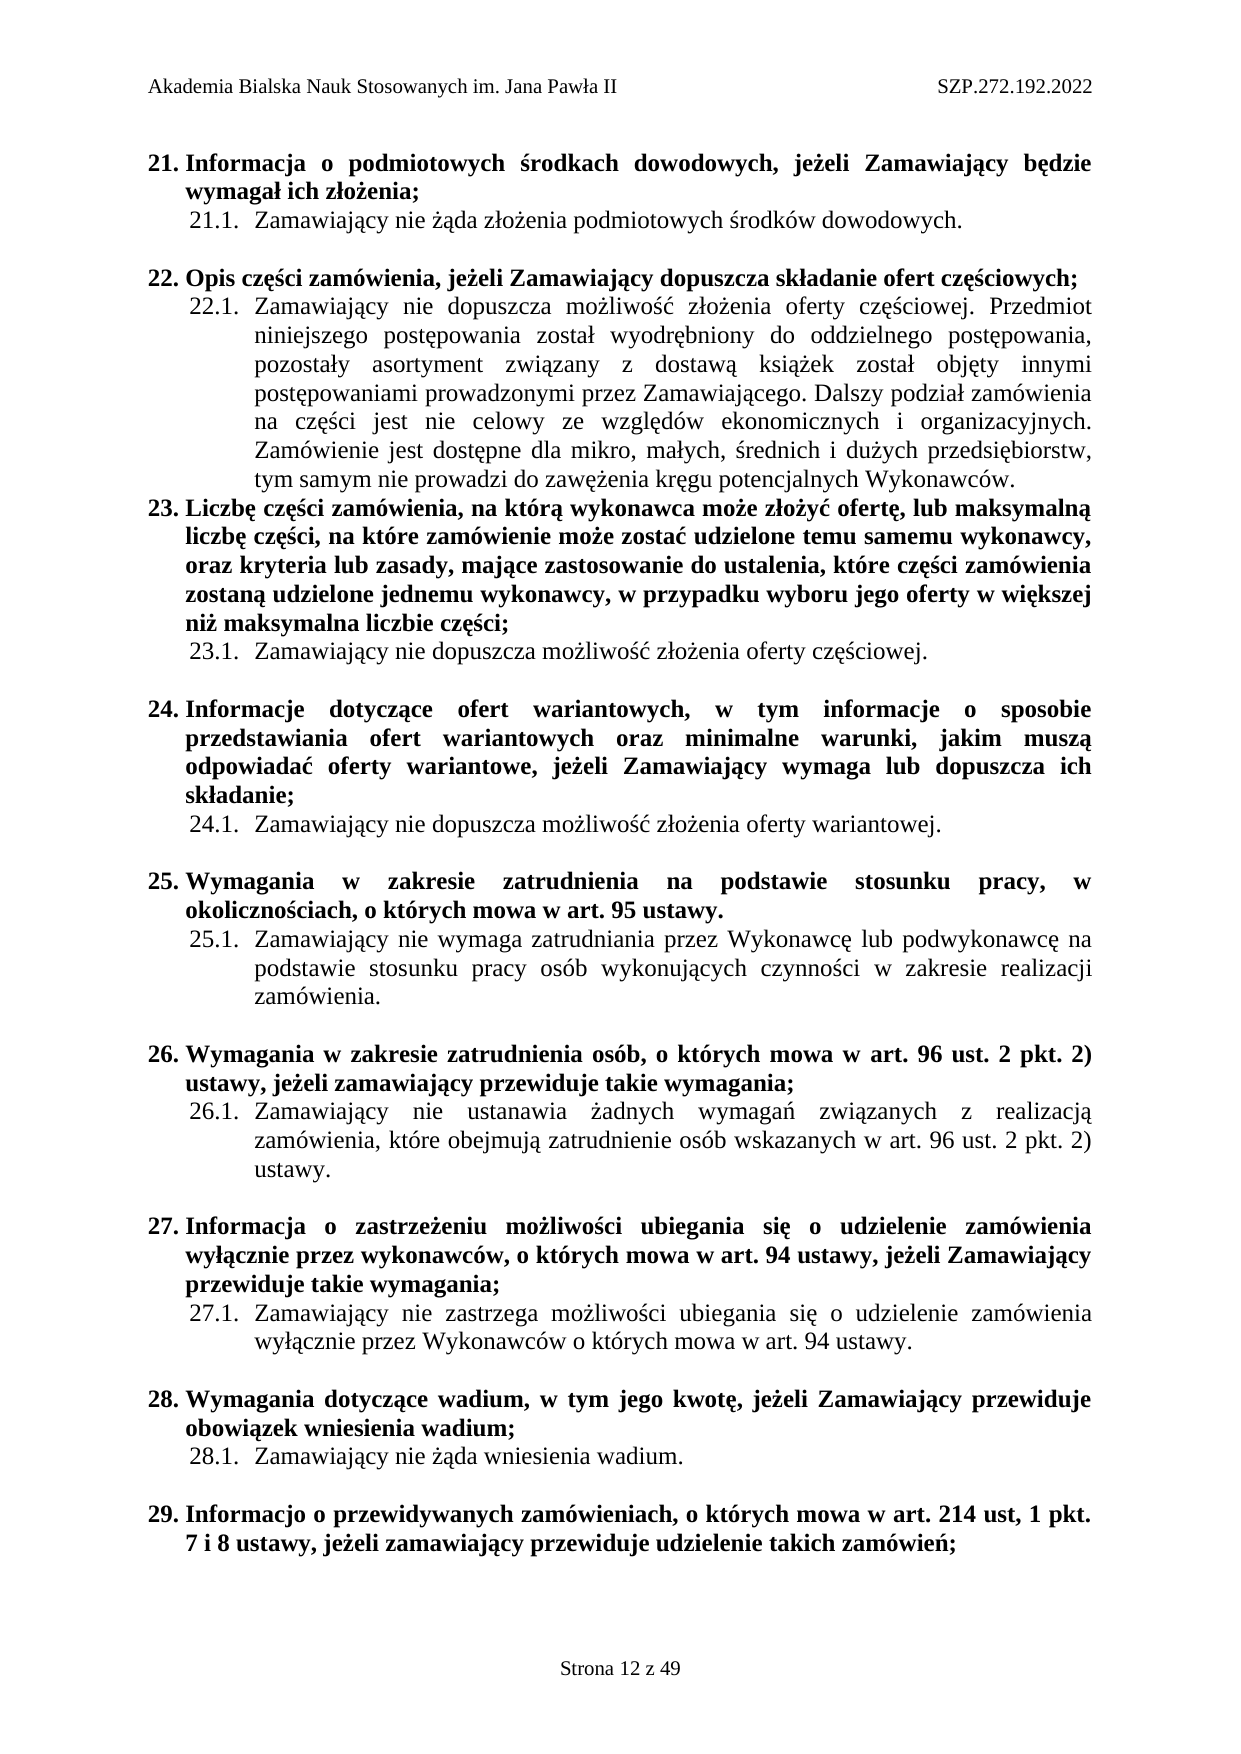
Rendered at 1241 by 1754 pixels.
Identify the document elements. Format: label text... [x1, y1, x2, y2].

list Zamawiający nie wymaga zatrudniania przez Wykonawcę lub podwykonawcę na podstawie stosunku pracy osób wykonujących czynności w zakresie realizacji zamówienia. [189, 924, 1092, 1010]
list Opis części zamówienia, jeżeli Zamawiający dopuszcza składanie ofert częściowych; [148, 263, 1092, 291]
list Informacjo o przewidywanych zamówieniach, o których mowa w art. 214 ust, 1 pkt. 7 i 8 ustawy, jeżeli zamawiający przewiduje udzielenie takich zamówień; [148, 1499, 1092, 1556]
list Zamawiający nie ustanawia żadnych wymagań związanych z realizacją zamówienia, które obejmują zatrudnienie osób wskazanych w art. 96 ust. 2 pkt. 2) ustawy. [189, 1096, 1092, 1183]
list Informacja o podmiotowych środkach dowodowych, jeżeli Zamawiający będzie wymagał ich złożenia; [148, 148, 1092, 205]
list Zamawiający nie żąda wniesienia wadium. [189, 1441, 1092, 1470]
list Wymagania w zakresie zatrudnienia na podstawie stosunku pracy, w okolicznościach, o których mowa w art. 95 ustawy. [148, 866, 1092, 924]
list Informacja o zastrzeżeniu możliwości ubiegania się o udzielenie zamówienia wyłącznie przez wykonawców, o których mowa w art. 94 ustawy, jeżeli Zamawiający przewiduje takie wymagania; [148, 1211, 1092, 1298]
list Zamawiający nie dopuszcza możliwość złożenia oferty częściowej. [189, 636, 1092, 665]
list Wymagania dotyczące wadium, w tym jego kwotę, jeżeli Zamawiający przewiduje obowiązek wniesienia wadium; [148, 1384, 1092, 1441]
list Liczbę części zamówienia, na którą wykonawca może złożyć ofertę, lub maksymalną liczbę części, na które zamówienie może zostać udzielone temu samemu wykonawcy, oraz kryteria lub zasady, mające zastosowanie do ustalenia, które części zamówienia zostaną udzielone jednemu wykonawcy, w przypadku wyboru jego oferty w większej niż maksymalna liczbie części; [148, 493, 1092, 636]
list Zamawiający nie żąda złożenia podmiotowych środków dowodowych. [189, 205, 1092, 234]
list Zamawiający nie dopuszcza możliwość złożenia oferty wariantowej. [189, 809, 1092, 838]
list Wymagania w zakresie zatrudnienia osób, o których mowa w art. 96 ust. 2 pkt. 2) ustawy, jeżeli zamawiający przewiduje takie wymagania; [148, 1039, 1092, 1096]
list Zamawiający nie zastrzega możliwości ubiegania się o udzielenie zamówienia wyłącznie przez Wykonawców o których mowa w art. 94 ustawy. [189, 1298, 1092, 1355]
list Zamawiający nie dopuszcza możliwość złożenia oferty częściowej. Przedmiot niniejszego postępowania został wyodrębniony do oddzielnego postępowania, pozostały asortyment związany z dostawą książek został objęty innymi postępowaniami prowadzonymi przez Zamawiającego. Dalszy podział zamówienia na części jest nie celowy ze względów ekonomicznych i organizacyjnych. Zamówienie jest dostępne dla mikro, małych, średnich i dużych przedsiębiorstw, tym samym nie prowadzi do zawężenia kręgu potencjalnych Wykonawców. [189, 291, 1092, 493]
list Informacje dotyczące ofert wariantowych, w tym informacje o sposobie przedstawiania ofert wariantowych oraz minimalne warunki, jakim muszą odpowiadać oferty wariantowe, jeżeli Zamawiający wymaga lub dopuszcza ich składanie; [148, 694, 1092, 809]
